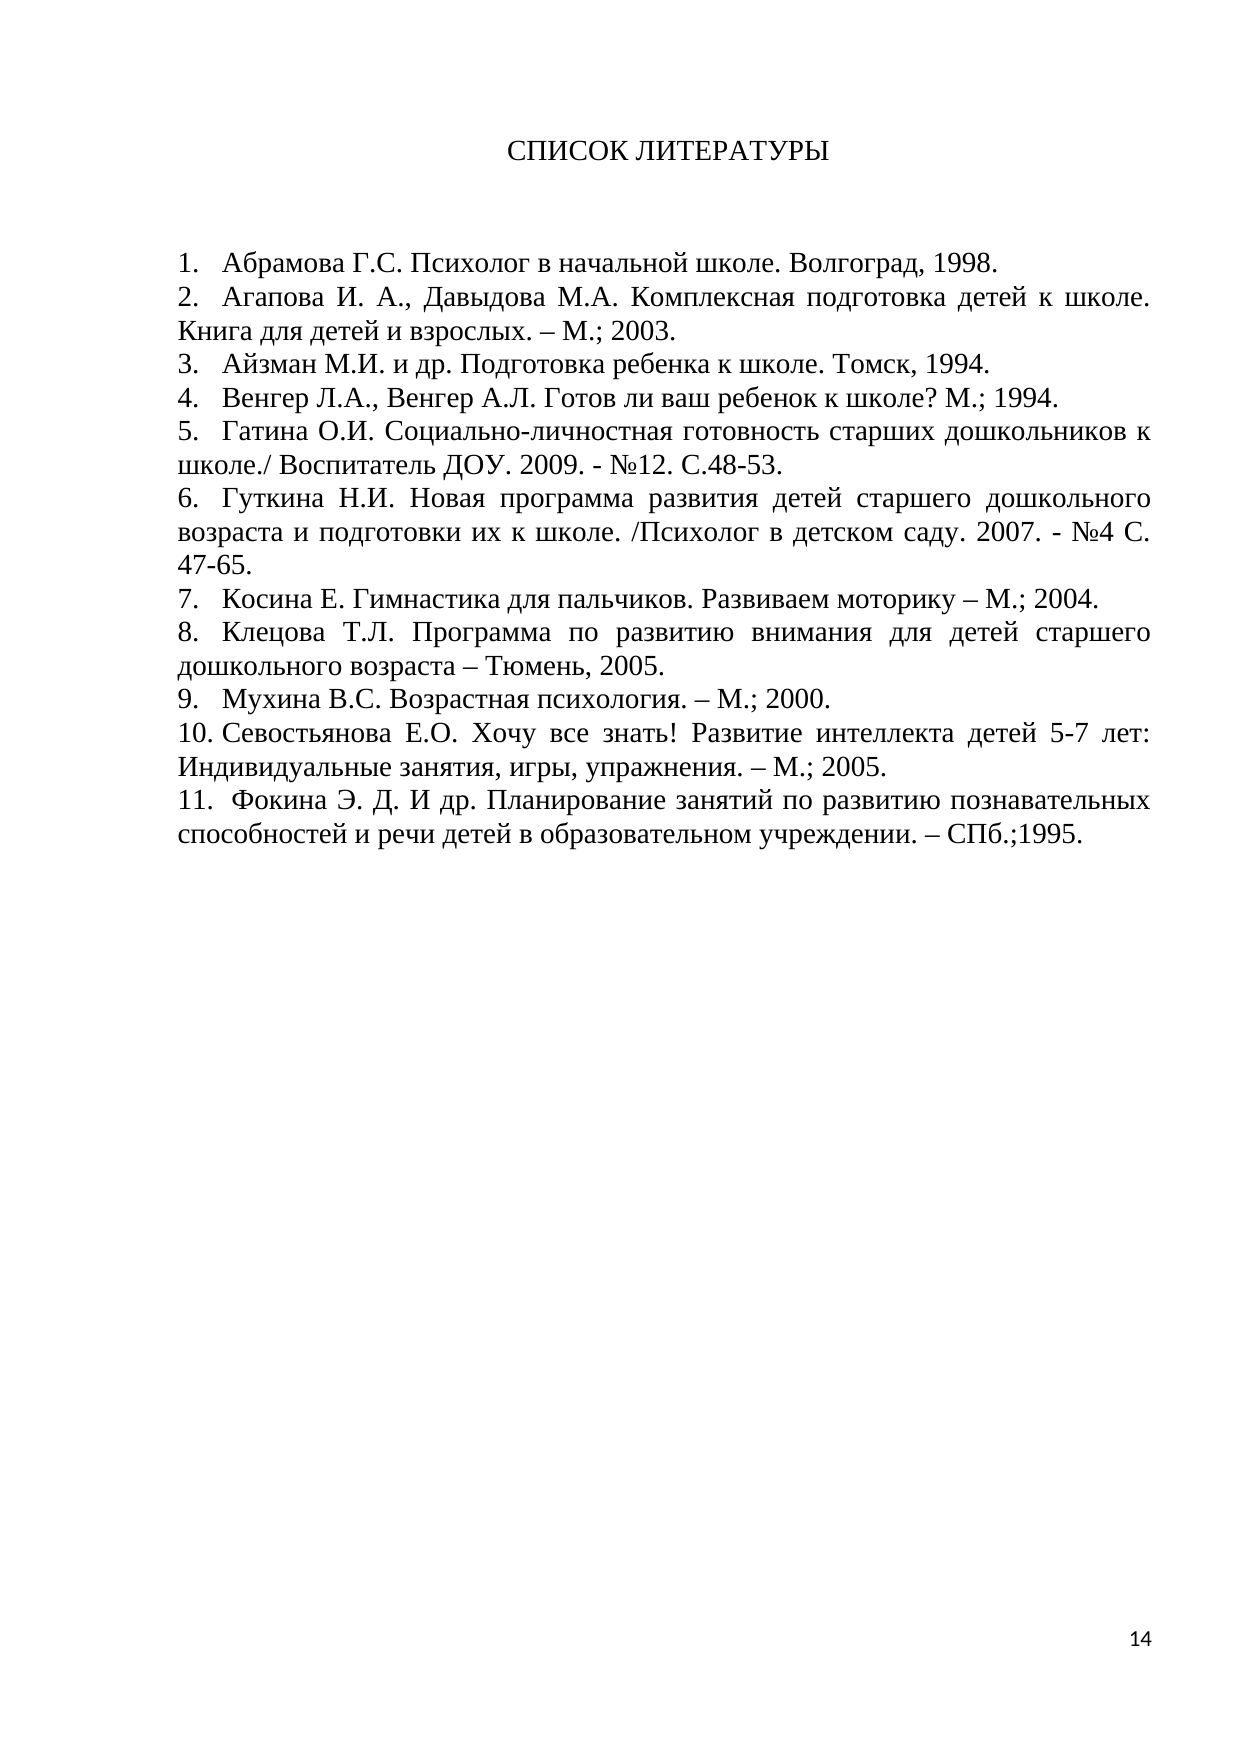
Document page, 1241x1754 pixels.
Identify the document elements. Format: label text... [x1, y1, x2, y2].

list Косина Е. Гимнастика для пальчиков. Развиваем моторику – М.; 2004. [177, 581, 1152, 614]
list Абрамова Г.С. Психолог в начальной школе. Волгоград, 1998. [177, 246, 1152, 279]
list Венгер Л.А., Венгер А.Л. Готов ли ваш ребенок к школе? М.; 1994. [177, 380, 1152, 413]
list Севостьянова Е.О. Хочу все знать! Развитие интеллекта детей 5-7 лет: Индивидуальные занятия, игры, упражнения. – М.; 2005. [177, 715, 1152, 782]
list Айзман М.И. и др. Подготовка ребенка к школе. Томск, 1994. [177, 346, 1152, 380]
list Гатина О.И. Социально-личностная готовность старших дошкольников к школе./ Воспитатель ДОУ. 2009. - №12. С.48-53. [177, 413, 1152, 480]
text СПИСОК ЛИТЕРАТУРЫ [177, 133, 1152, 167]
list Агапова И. А., Давыдова М.А. Комплексная подготовка детей к школе. Книга для детей и взрослых. – М.; 2003. [177, 279, 1152, 346]
list Мухина В.С. Возрастная психология. – М.; 2000. [177, 682, 1152, 715]
list Клецова Т.Л. Программа по развитию внимания для детей старшего дошкольного возраста – Тюмень, 2005. [177, 614, 1152, 682]
list Фокина Э. Д. И др. Планирование занятий по развитию познавательных способностей и речи детей в образовательном учреждении. – СПб.;1995. [177, 782, 1152, 849]
list Гуткина Н.И. Новая программа развития детей старшего дошкольного возраста и подготовки их к школе. /Психолог в детском саду. 2007. - №4 С. 47-65. [177, 480, 1152, 581]
